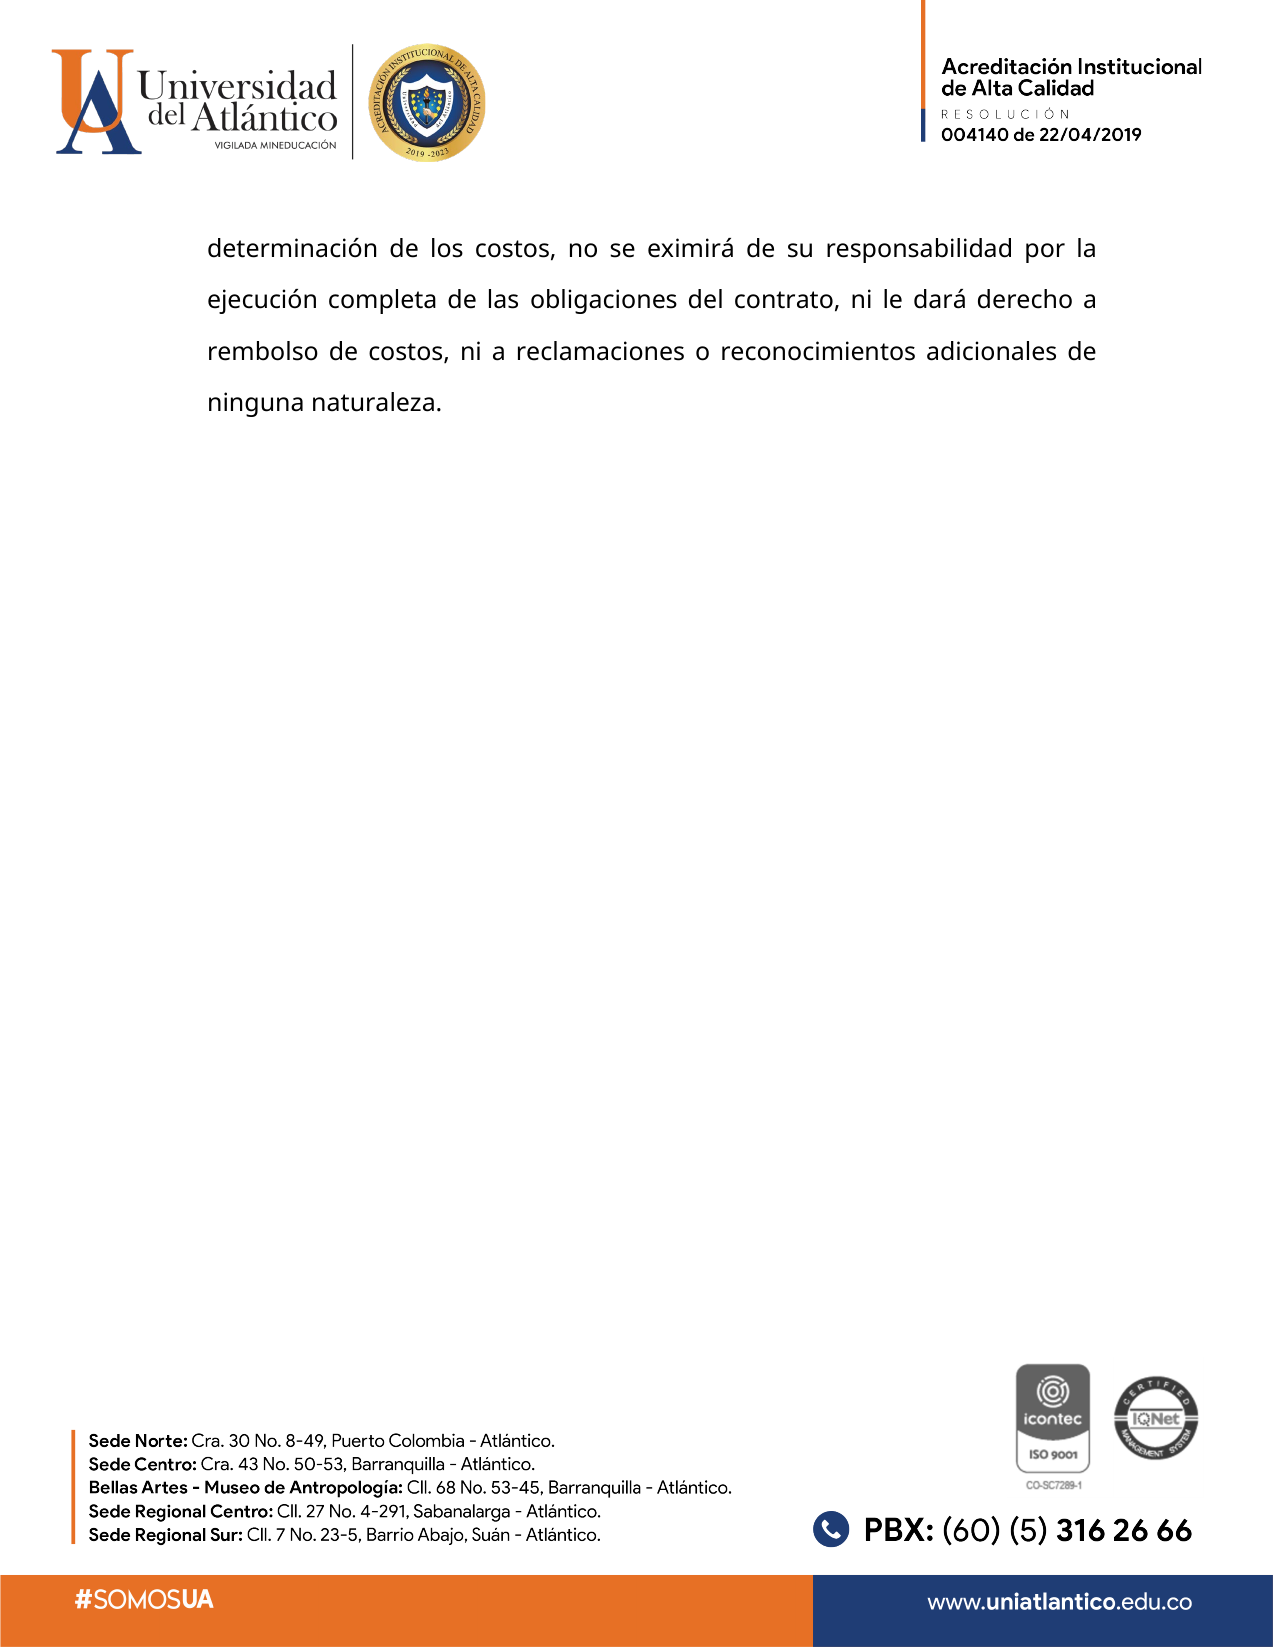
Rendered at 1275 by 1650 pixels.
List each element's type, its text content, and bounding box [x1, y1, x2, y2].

picture [0, 1357, 1273, 1647]
picture [51, 43, 486, 162]
picture [921, 0, 1202, 142]
